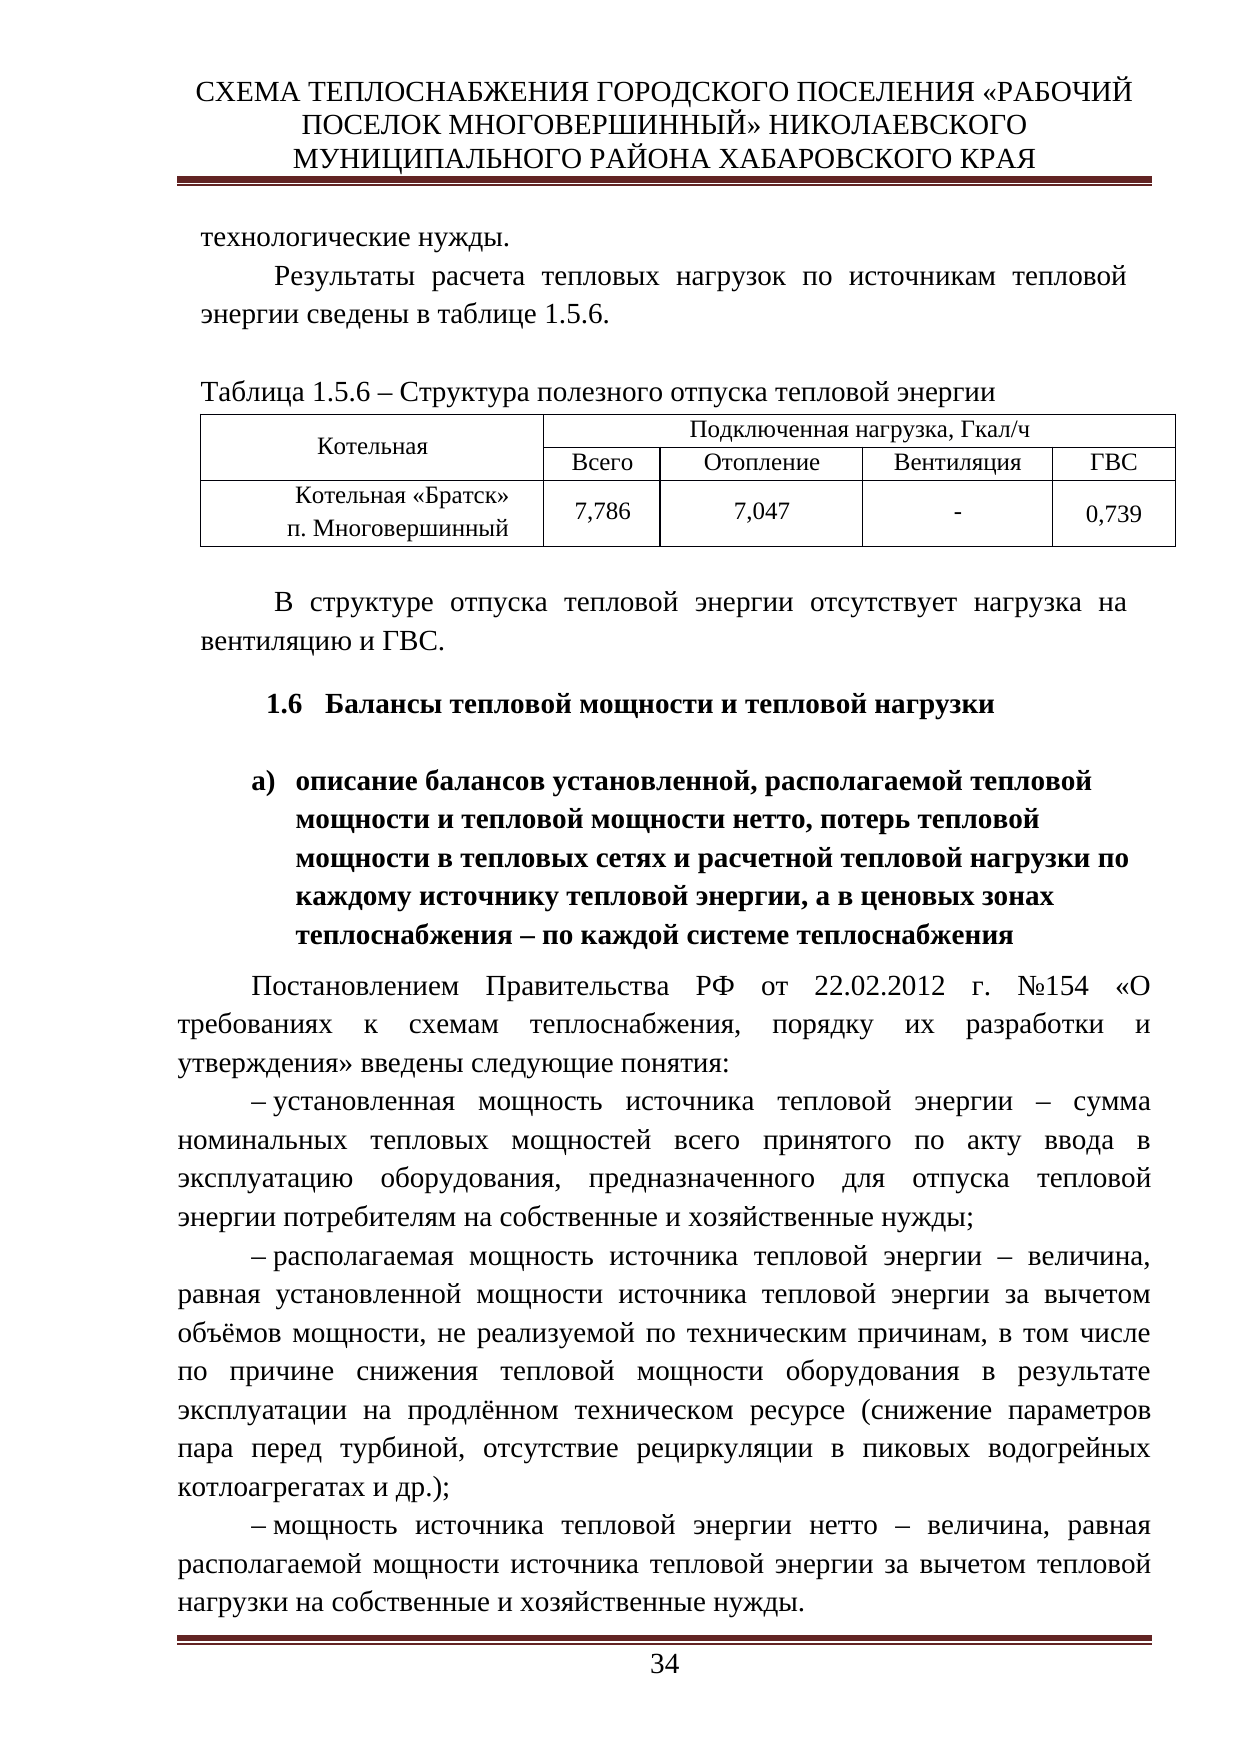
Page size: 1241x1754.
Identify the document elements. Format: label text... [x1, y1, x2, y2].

text – установленная мощность источника тепловой энергии – сумма номинальных тепловых мощностей всего принятого по акту ввода в эксплуатацию оборудования, предназначенного для отпуска тепловой энергии потребителям на собственные и хозяйственные нужды; [177, 1083, 1152, 1233]
table_cell ГВС [1053, 448, 1175, 479]
table_cell 7,047 [661, 481, 862, 546]
subtitle а) описание балансов установленной, располагаемой тепловой мощности и тепловой мощности нетто, потерь тепловой мощности в тепловых сетях и расчетной тепловой нагрузки по каждому источнику тепловой энергии, а в ценовых зонах теплоснабжения – по каждой системе теплоснабжения [251, 763, 1152, 950]
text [200, 219, 1152, 253]
table_cell Отопление [661, 448, 862, 479]
text Постановлением Правительства РФ от 22.02.2012 г. №154 «О требованиях к схемам теплоснабжения, порядку их разработки и утверждения» введены следующие понятия: [177, 968, 1152, 1078]
table_cell - [863, 481, 1052, 546]
table_cell Всего [544, 448, 659, 479]
table_cell Котельная «Братск» п. Многовершинный [201, 481, 543, 546]
subtitle 1.6 Балансы тепловой мощности и тепловой нагрузки [266, 687, 1152, 720]
table_cell 7,786 [544, 481, 659, 546]
text Таблица 1.5.6 – Структура полезного отпуска тепловой энергии [200, 374, 1152, 408]
text В структуре отпуска тепловой энергии отсутствует нагрузка на вентиляцию и ГВС. [200, 584, 1128, 657]
table_header Подключенная нагрузка, Гкал/ч [544, 415, 1175, 447]
table_cell 0,739 [1053, 481, 1175, 546]
table_cell Вентиляция [863, 448, 1052, 479]
text – мощность источника тепловой энергии нетто – величина, равная располагаемой мощности источника тепловой энергии за вычетом тепловой нагрузки на собственные и хозяйственные нужды. [177, 1507, 1152, 1618]
table_header Котельная [201, 415, 543, 479]
text – располагаемая мощность источника тепловой энергии – величина, равная установленной мощности источника тепловой энергии за вычетом объёмов мощности, не реализуемой по техническим причинам, в том числе по причине снижения тепловой мощности оборудования в результате эксплуатации на продлённом техническом ресурсе (снижение параметров пара перед турбиной, отсутствие рециркуляции в пиковых водогрейных котлоагрегатах и др.); [177, 1238, 1152, 1502]
text Результаты расчета тепловых нагрузок по источникам тепловой энергии сведены в таблице 1.5.6. [200, 258, 1127, 330]
